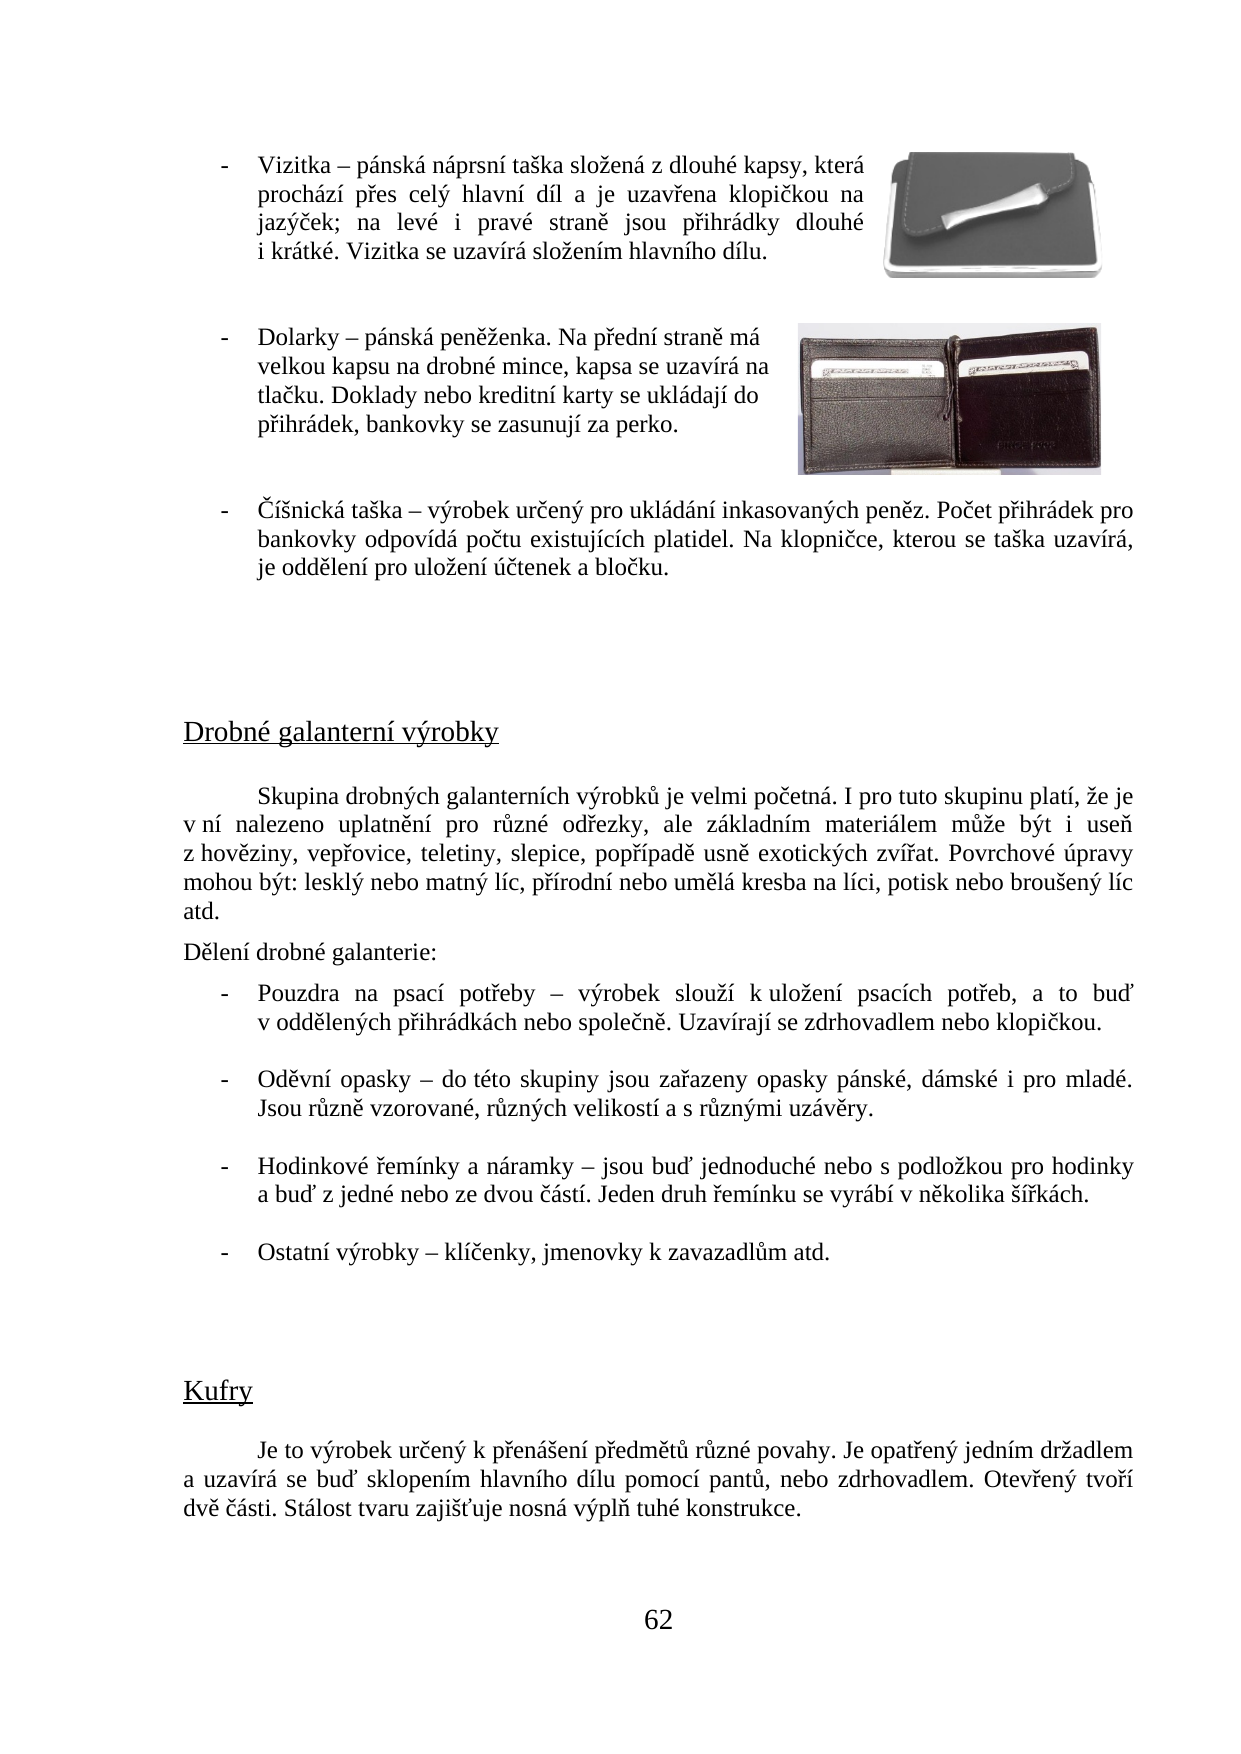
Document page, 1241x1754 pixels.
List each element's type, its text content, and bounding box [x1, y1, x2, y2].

text Skupina drobných galanterních výrobků je velmi početná. I pro tuto skupinu platí, že je v ní nalezeno uplatnění pro různé odřezky, ale základním materiálem může být i useň z hověziny, vepřovice, teletiny, slepice, popřípadě usně exotických zvířat. Povrchové úpravy mohou být: lesklý nebo matný líc, přírodní nebo umělá kresba na líci, potisk nebo broušený líc atd. [183, 781, 1134, 924]
text Je to výrobek určený k přenášení předmětů různé povahy. Je opatřený jedním držadlem a uzavírá se buď sklopením hlavního dílu pomocí pantů, nebo zdrhovadlem. Otevřený tvoří dvě části. Stálost tvaru zajišťuje nosná výplň tuhé konstrukce. [183, 1436, 1134, 1522]
text Kufry [183, 1373, 1134, 1407]
picture [797, 323, 1101, 474]
list Vizitka – pánská náprsní taška složená z dlouhé kapsy, která prochází přes celý hlavní díl a je uzavřena klopičkou na jazýček; na levé i pravé straně jsou přihrádky dlouhé i krátké. Vizitka se uzavírá složením hlavního dílu. [220, 150, 1134, 265]
list Dolarky – pánská peněženka. Na přední straně má velkou kapsu na drobné mince, kapsa se uzavírá na tlačku. Doklady nebo kreditní karty se ukládají do přihrádek, bankovky se zasunují za perko. [220, 322, 1134, 437]
list Pouzdra na psací potřeby – výrobek slouží k uložení psacích potřeb, a to buď v oddělených přihrádkách nebo společně. Uzavírají se zdrhovadlem nebo klopičkou. [220, 978, 1134, 1036]
list Oděvní opasky – do této skupiny jsou zařazeny opasky pánské, dámské i pro mladé. Jsou různě vzorované, různých velikostí a s různými uzávěry. [220, 1064, 1134, 1122]
list Ostatní výrobky – klíčenky, jmenovky k zavazadlům atd. [220, 1237, 1134, 1266]
text Drobné galanterní výrobky [183, 714, 1134, 747]
list Hodinkové řemínky a náramky – jsou buď jednoduché nebo s podložkou pro hodinky a buď z jedné nebo ze dvou částí. Jeden druh řemínku se vyrábí v několika šířkách. [220, 1151, 1134, 1208]
list Číšnická taška – výrobek určený pro ukládání inkasovaných peněz. Počet přihrádek pro bankovky odpovídá počtu existujících platidel. Na klopničce, kterou se taška uzavírá, je oddělení pro uložení účtenek a bločku. [220, 495, 1134, 581]
text Dělení drobné galanterie: [183, 937, 1134, 966]
